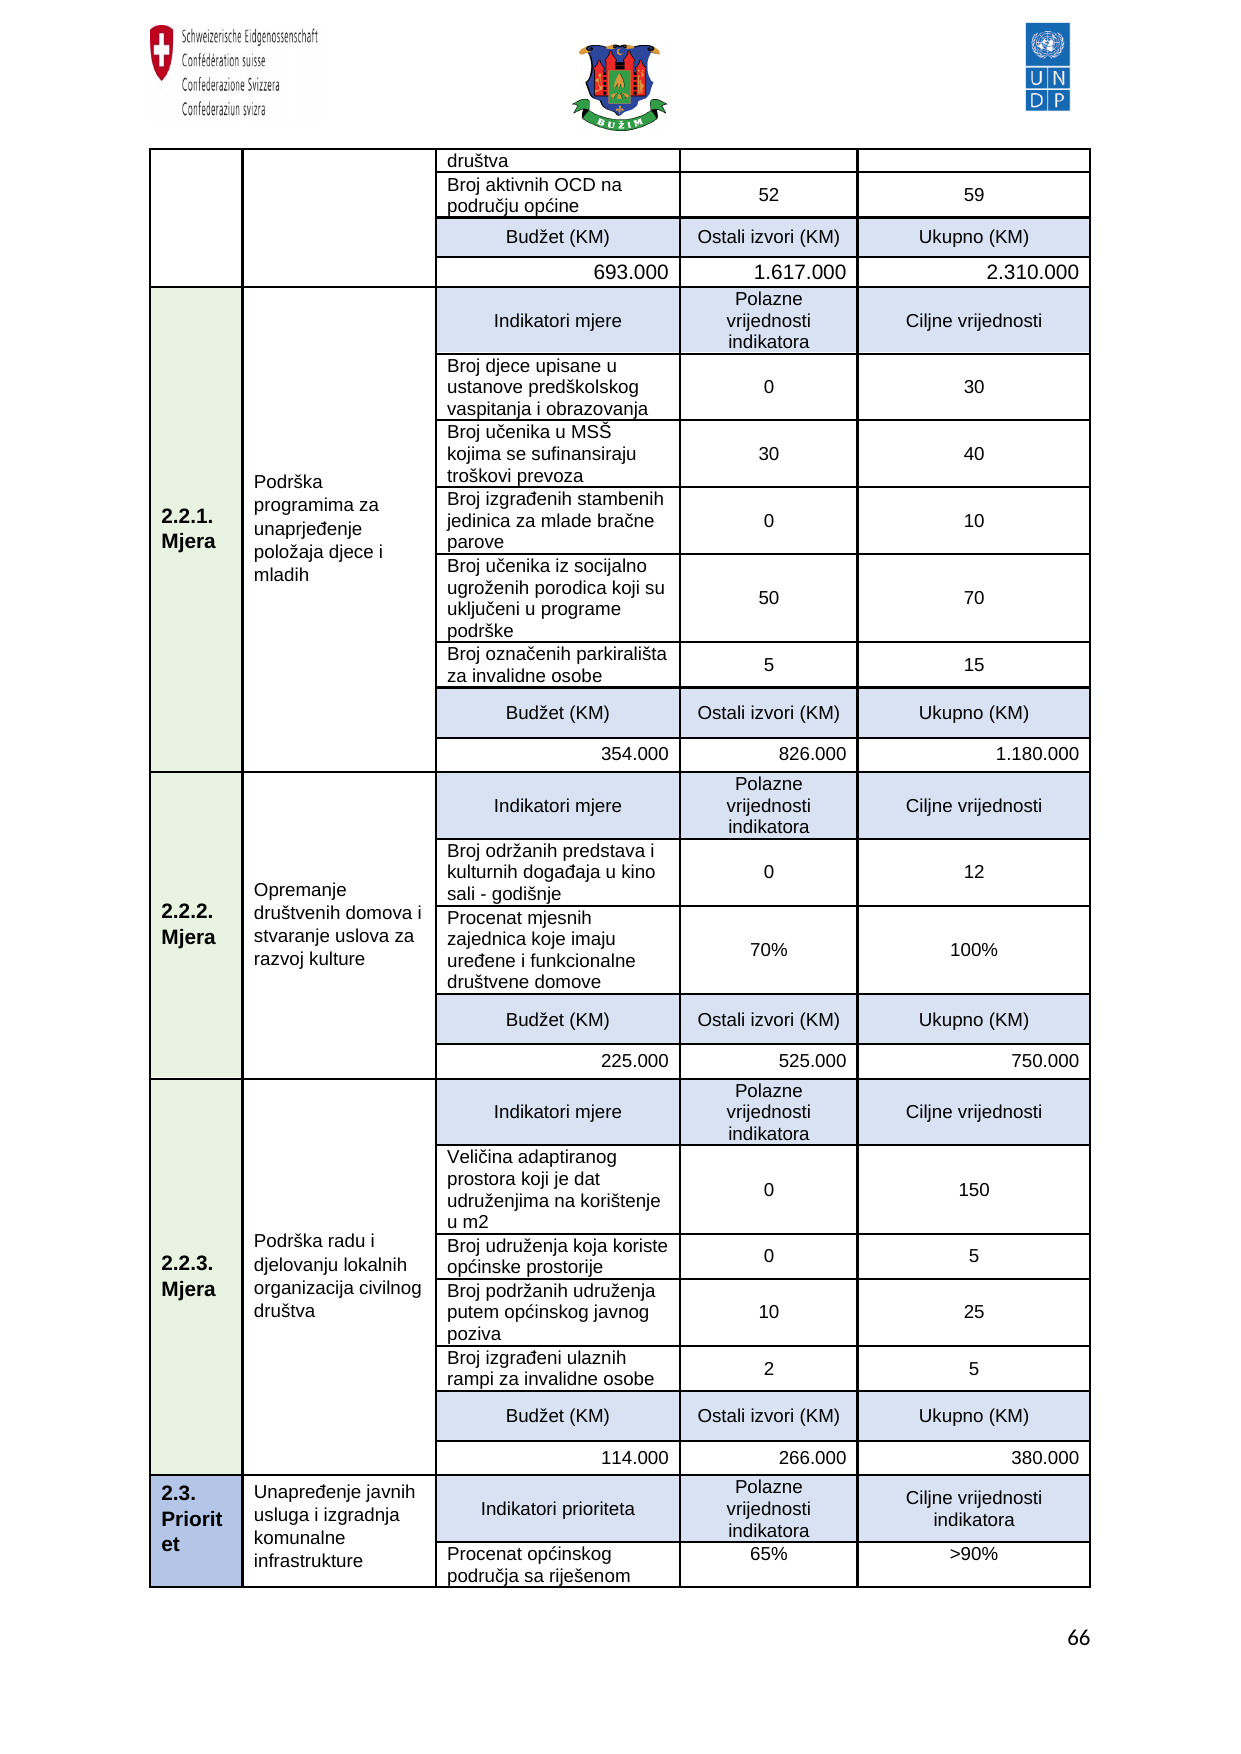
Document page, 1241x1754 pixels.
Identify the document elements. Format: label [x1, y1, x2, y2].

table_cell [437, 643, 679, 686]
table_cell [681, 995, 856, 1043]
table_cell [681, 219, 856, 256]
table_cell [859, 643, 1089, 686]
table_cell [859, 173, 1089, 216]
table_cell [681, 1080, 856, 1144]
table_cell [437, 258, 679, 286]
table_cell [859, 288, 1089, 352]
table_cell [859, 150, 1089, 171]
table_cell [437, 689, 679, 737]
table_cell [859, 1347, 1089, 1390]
picture [150, 25, 322, 123]
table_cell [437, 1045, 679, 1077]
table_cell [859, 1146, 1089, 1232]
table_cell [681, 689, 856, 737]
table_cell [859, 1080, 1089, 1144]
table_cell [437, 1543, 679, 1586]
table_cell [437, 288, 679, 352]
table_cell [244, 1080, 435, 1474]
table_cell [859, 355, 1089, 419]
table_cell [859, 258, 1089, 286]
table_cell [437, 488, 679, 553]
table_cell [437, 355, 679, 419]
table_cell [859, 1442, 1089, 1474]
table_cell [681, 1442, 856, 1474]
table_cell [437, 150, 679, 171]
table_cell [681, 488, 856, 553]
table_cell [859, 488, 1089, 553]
picture [1004, 1, 1091, 132]
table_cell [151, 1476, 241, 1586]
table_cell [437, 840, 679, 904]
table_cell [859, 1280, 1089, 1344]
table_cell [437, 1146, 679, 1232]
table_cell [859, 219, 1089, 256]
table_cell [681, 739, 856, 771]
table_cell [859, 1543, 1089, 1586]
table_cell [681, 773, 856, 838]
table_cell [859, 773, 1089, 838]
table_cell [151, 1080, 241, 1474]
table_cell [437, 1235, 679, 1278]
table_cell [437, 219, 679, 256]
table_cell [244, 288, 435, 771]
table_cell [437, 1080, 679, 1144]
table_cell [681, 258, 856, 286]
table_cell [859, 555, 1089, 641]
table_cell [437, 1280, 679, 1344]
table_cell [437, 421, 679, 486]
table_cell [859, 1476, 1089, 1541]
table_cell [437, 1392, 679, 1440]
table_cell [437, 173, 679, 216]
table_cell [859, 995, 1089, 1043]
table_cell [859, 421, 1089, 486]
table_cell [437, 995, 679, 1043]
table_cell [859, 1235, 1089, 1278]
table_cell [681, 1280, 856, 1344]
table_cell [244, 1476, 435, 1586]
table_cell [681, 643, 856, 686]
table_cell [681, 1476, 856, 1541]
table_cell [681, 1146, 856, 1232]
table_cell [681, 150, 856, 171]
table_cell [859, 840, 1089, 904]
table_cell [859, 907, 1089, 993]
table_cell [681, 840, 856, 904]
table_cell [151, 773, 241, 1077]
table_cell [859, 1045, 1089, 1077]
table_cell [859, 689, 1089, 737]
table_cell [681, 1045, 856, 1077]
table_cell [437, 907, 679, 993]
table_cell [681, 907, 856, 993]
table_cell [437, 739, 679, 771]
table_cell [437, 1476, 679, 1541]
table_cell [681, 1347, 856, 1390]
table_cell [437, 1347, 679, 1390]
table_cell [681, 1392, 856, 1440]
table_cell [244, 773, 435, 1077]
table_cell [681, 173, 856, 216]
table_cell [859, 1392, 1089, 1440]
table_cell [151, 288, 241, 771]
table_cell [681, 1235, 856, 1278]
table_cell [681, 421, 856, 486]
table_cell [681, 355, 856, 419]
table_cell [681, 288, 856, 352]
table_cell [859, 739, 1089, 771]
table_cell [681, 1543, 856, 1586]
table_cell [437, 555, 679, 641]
picture [572, 40, 668, 132]
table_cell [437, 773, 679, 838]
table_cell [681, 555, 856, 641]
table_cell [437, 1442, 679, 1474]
